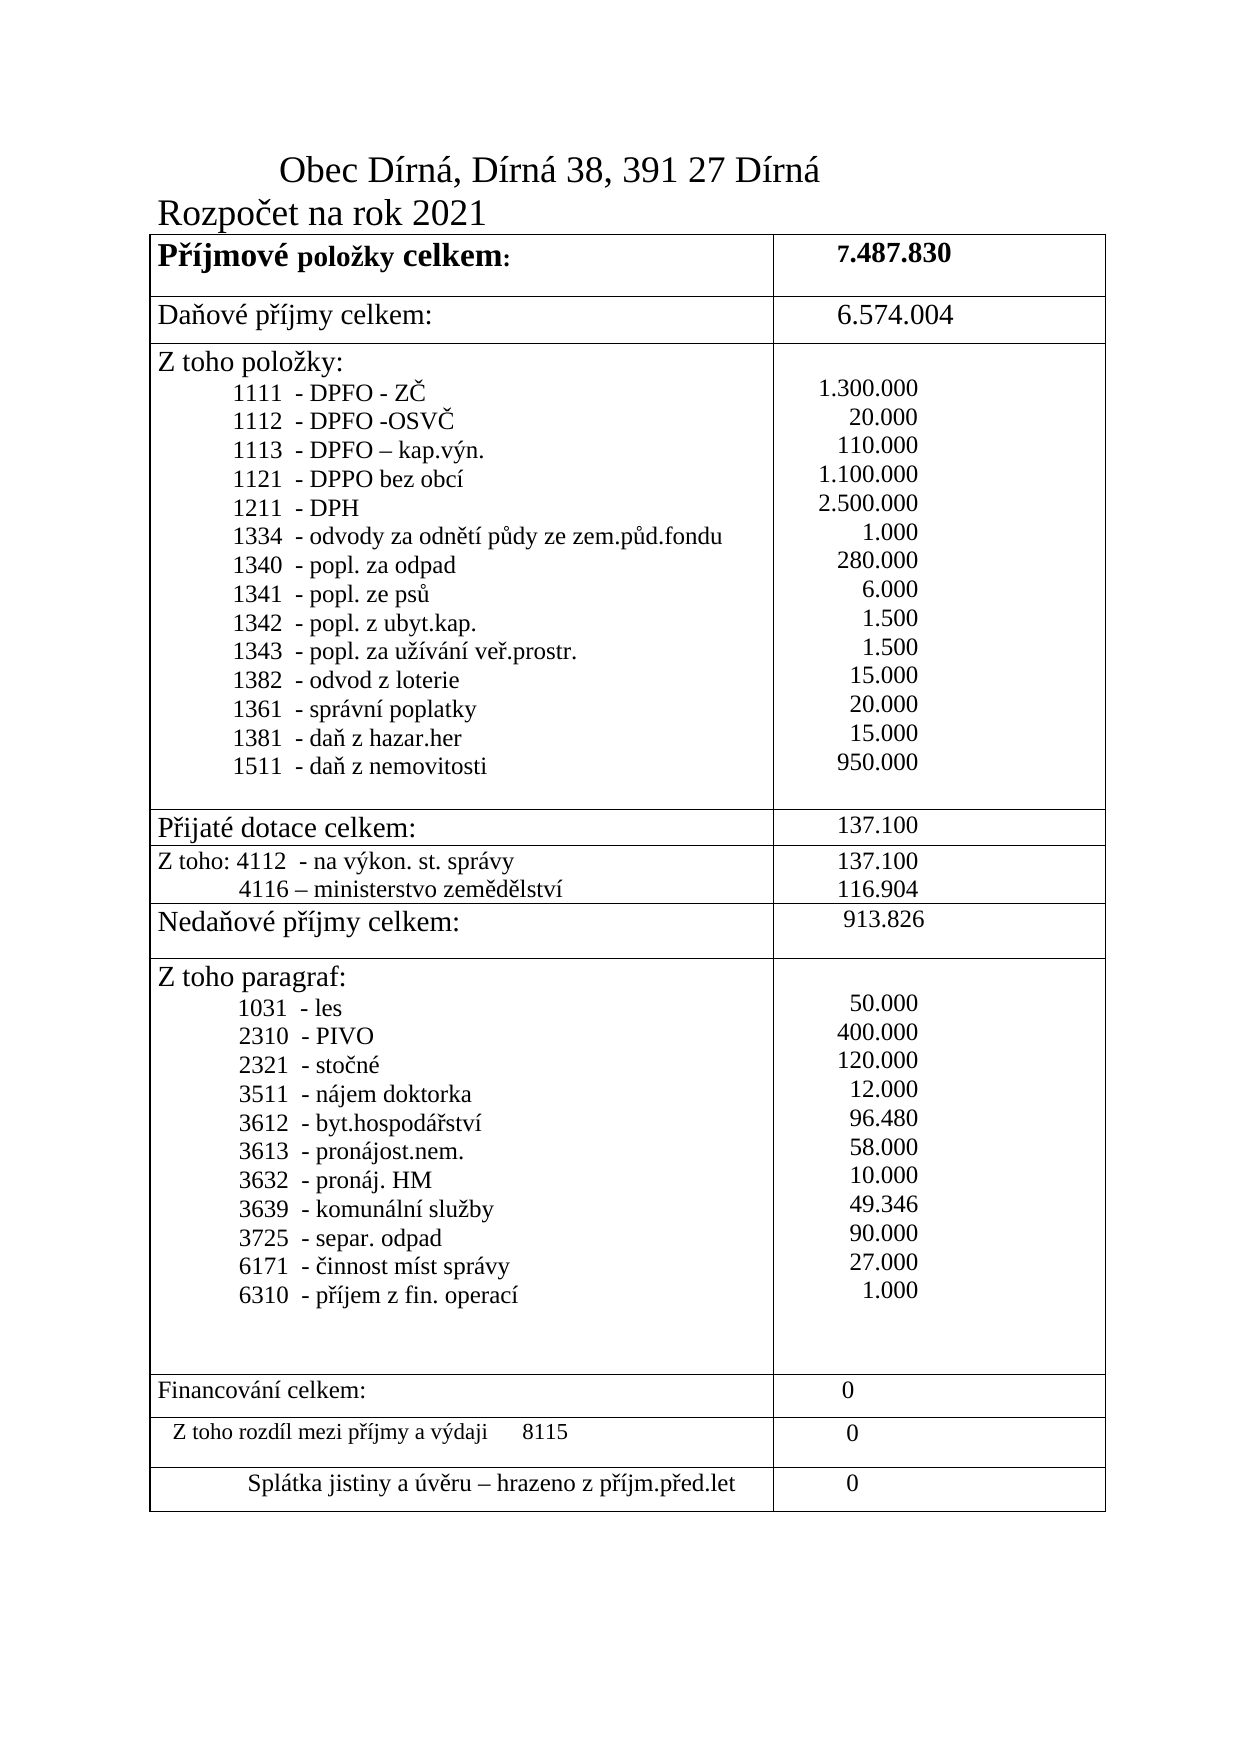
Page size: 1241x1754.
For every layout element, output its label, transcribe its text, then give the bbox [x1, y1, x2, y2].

table_cell 0 [774, 1375, 1105, 1417]
table_cell [151, 1418, 165, 1467]
table_cell [151, 1468, 165, 1511]
table_header 7.487.830 [774, 235, 1105, 296]
table_cell Přijaté dotace celkem: [151, 810, 773, 845]
text Rozpočet na rok 2021 [148, 191, 1093, 234]
table_cell 1.300.000 20.000 110.000 1.100.000 2.500.000 1.000 280.000 6.000 1.500 1.500 15.000 20.000 15.000 950.000 [774, 344, 1105, 809]
table_cell Z toho paragraf: 1031 - les 2310 - PIVO 2321 - stočné 3511 - nájem doktorka 3612 - byt.hospodářství 3613 - pronájost.nem. 3632 - pronáj. HM 3639 - komunální služby 3725 - separ. odpad 6171 - činnost míst správy 6310 - příjem z fin. operací [151, 959, 773, 1374]
table_cell 6.574.004 [774, 297, 1105, 343]
table_cell 913.826 [774, 904, 1105, 958]
table_cell 137.100 [774, 810, 1105, 845]
table_cell Daňové příjmy celkem: [151, 297, 773, 343]
table_cell 137.100 116.904 [774, 846, 1105, 903]
table_header Příjmové položky celkem: [151, 235, 773, 296]
table_cell 0 [774, 1468, 1105, 1511]
table_cell 50.000 400.000 120.000 12.000 96.480 58.000 10.000 49.346 90.000 27.000 1.000 [774, 959, 1105, 1374]
table_cell Z toho: 4112 - na výkon. st. správy 4116 – ministerstvo zemědělství [151, 846, 773, 903]
table_cell 0 [774, 1418, 1105, 1467]
table_cell Z toho položky: 1111 - DPFO - ZČ 1112 - DPFO -OSVČ 1113 - DPFO – kap.výn. 1121 - DPPO bez obcí 1211 - DPH 1334 - odvody za odnětí půdy ze zem.půd.fondu 1340 - popl. za odpad 1341 - popl. ze psů 1342 - popl. z ubyt.kap. 1343 - popl. za užívání veř.prostr. 1382 - odvod z loterie 1361 - správní poplatky 1381 - daň z hazar.her 1511 - daň z nemovitosti [151, 344, 773, 809]
table_cell Nedaňové příjmy celkem: [151, 904, 773, 958]
table_cell Splátka jistiny a úvěru – hrazeno z příjm.před.let [165, 1468, 773, 1511]
table_cell Financování celkem: [151, 1375, 773, 1417]
text Obec Dírná, Dírná 38, 391 27 Dírná [148, 148, 1093, 191]
table_cell Z toho rozdíl mezi příjmy a výdaji 8115 [165, 1418, 773, 1467]
